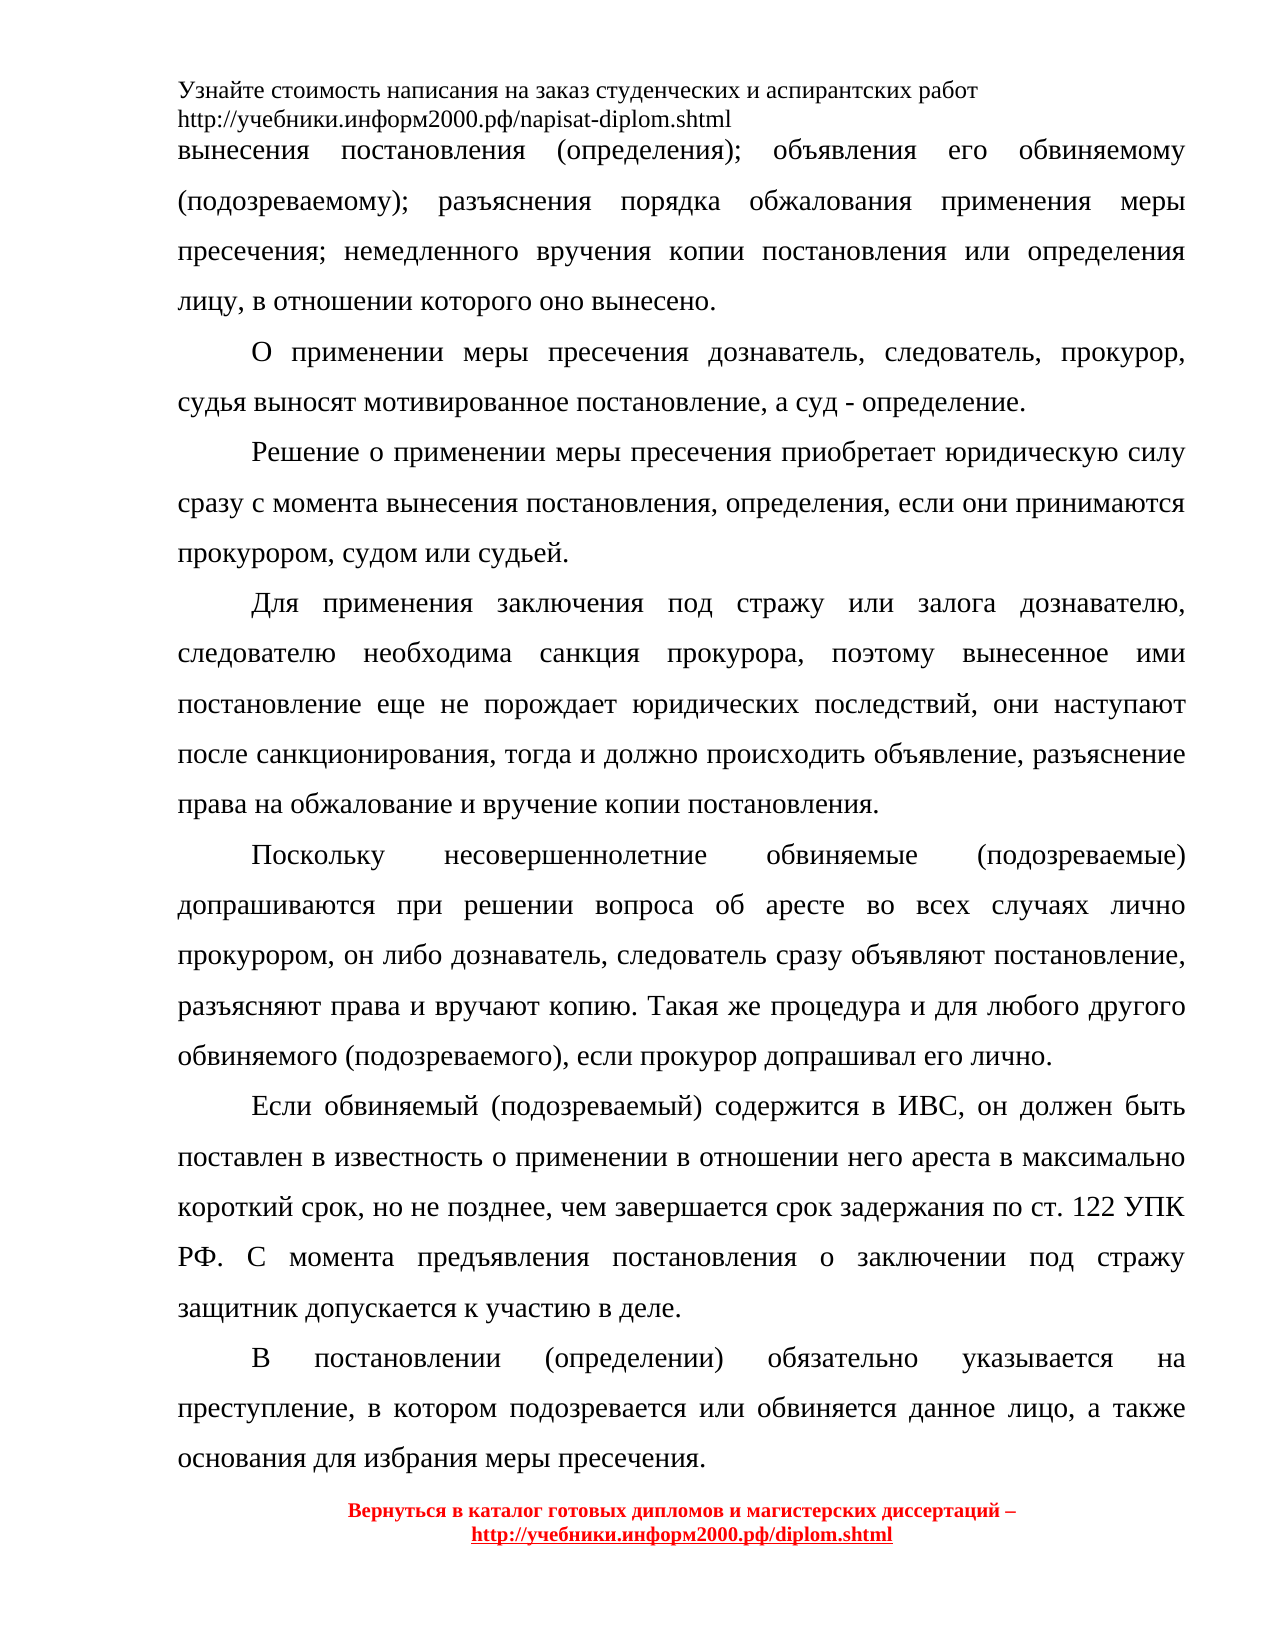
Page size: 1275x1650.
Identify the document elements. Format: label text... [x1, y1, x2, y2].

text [177, 132, 1186, 317]
text Если обвиняемый (подозреваемый) содержится в ИВС, он должен быть поставлен в известность о применении в отношении него ареста в максимально короткий срок, но не позднее, чем завершается срок задержания по ст. 122 УПК РФ. С момента предъявления постановления о заключении под стражу защитник допускается к участию в деле. [177, 1088, 1186, 1323]
text Решение о применении меры пресечения приобретает юридическую силу сразу с момента вынесения постановления, определения, если они принимаются прокурором, судом или судьей. [177, 434, 1186, 568]
text В постановлении (определении) обязательно указывается на преступление, в котором подозревается или обвиняется данное лицо, а также основания для избрания меры пресечения. [177, 1340, 1186, 1474]
text Для применения заключения под стражу или залога дознавателю, следователю необходима санкция прокурора, поэтому вынесенное ими постановление еще не порождает юридических последствий, они наступают после санкционирования, тогда и должно происходить объявление, разъяснение права на обжалование и вручение копии постановления. [177, 585, 1186, 820]
text Поскольку несовершеннолетние обвиняемые (подозреваемые) допрашиваются при решении вопроса об аресте во всех случаях лично прокурором, он либо дознаватель, следователь сразу объявляют постановление, разъясняют права и вручают копию. Такая же процедура и для любого другого обвиняемого (подозреваемого), если прокурор допрашивал его лично. [177, 837, 1186, 1072]
text О применении меры пресечения дознаватель, следователь, прокурор, судья выносят мотивированное постановление, а суд - определение. [177, 334, 1186, 418]
